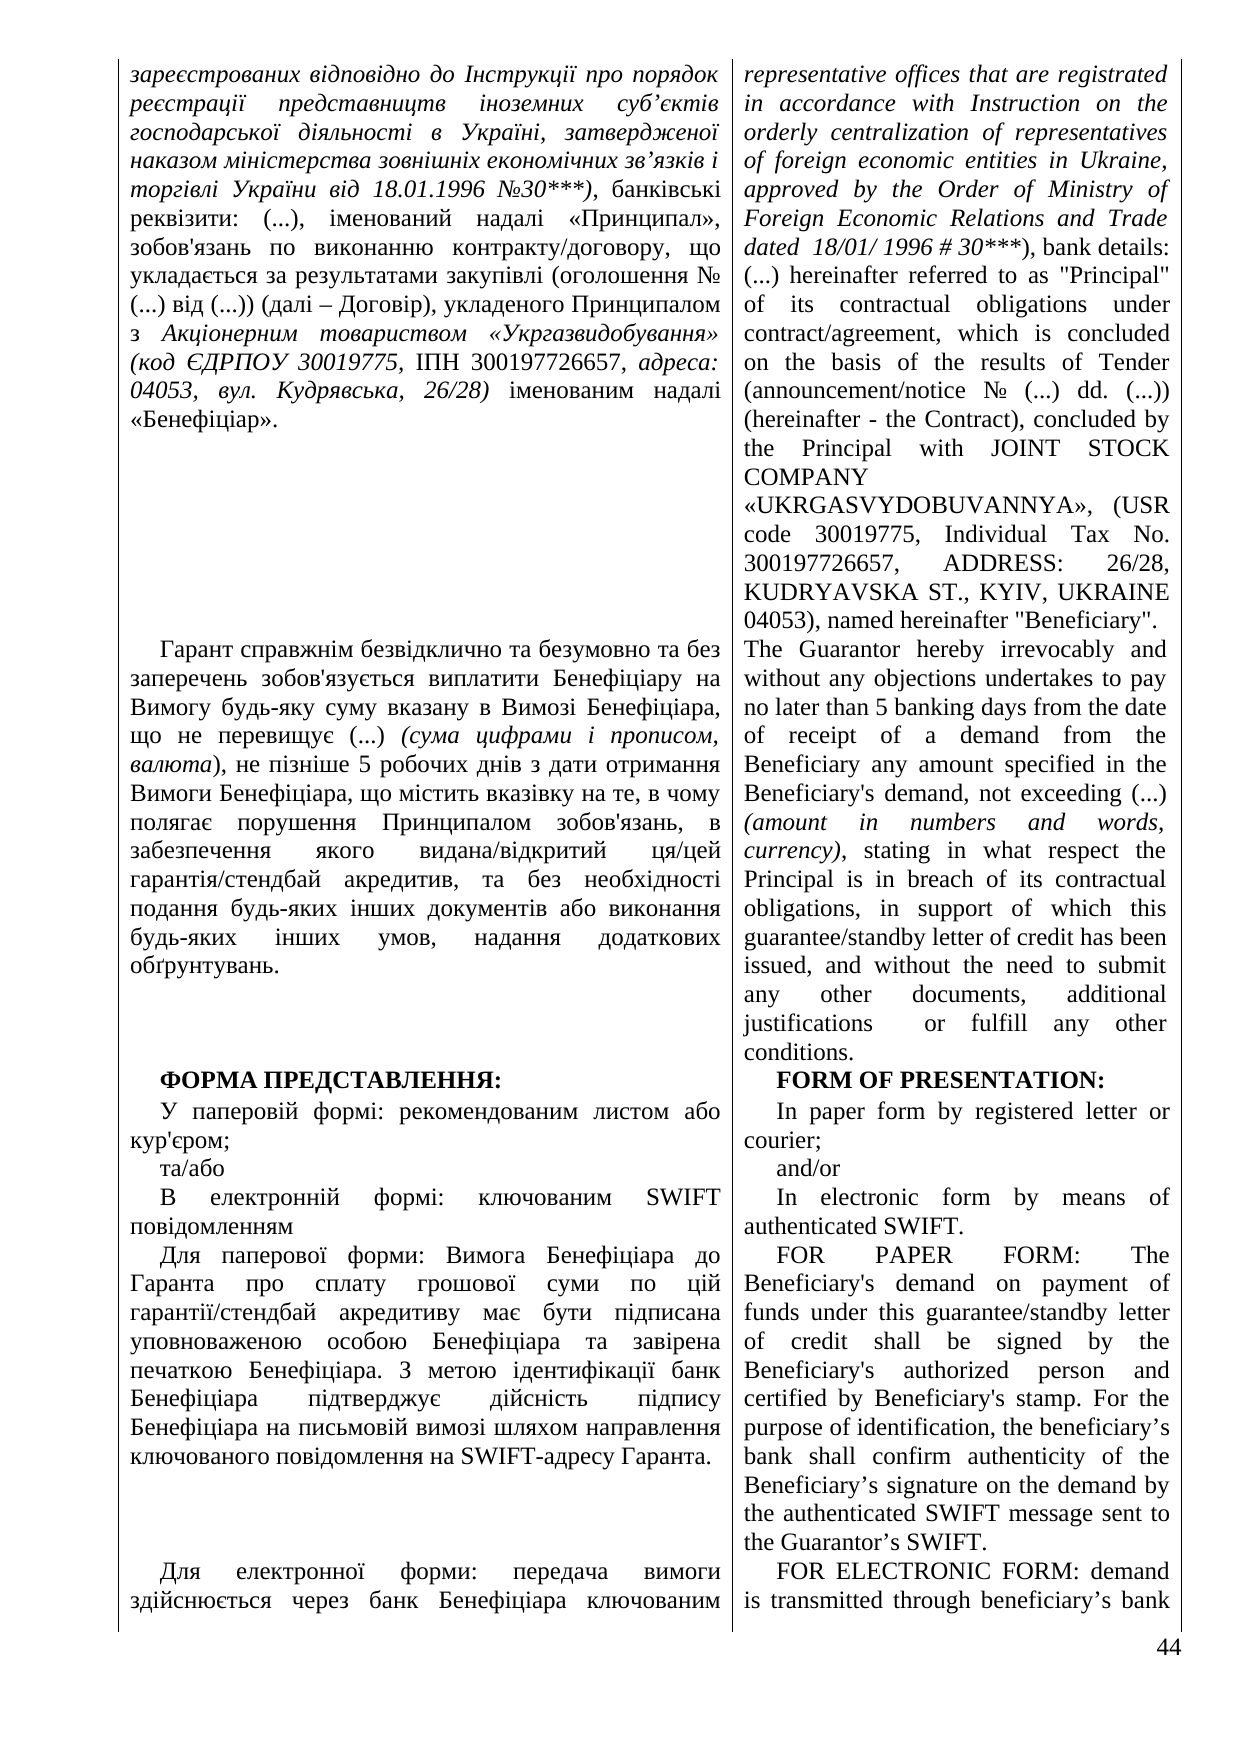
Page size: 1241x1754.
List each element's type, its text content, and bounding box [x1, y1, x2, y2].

table_cell The Guarantor hereby irrevocably and without any objections undertakes to pay no later than 5 banking days from the date of receipt of a demand from the Beneficiary any amount specified in the Beneficiary's demand, not exceeding (...) (amount in numbers and words, currency), stating in what respect the Principal is in breach of its contractual obligations, in support of which this guarantee/standby letter of credit has been issued, and without the need to submit any other documents, additional justifications or fulfill any other conditions. [733, 634, 1181, 1065]
table_cell У паперовій формі: рекомендованим листом або кур'єром; та/або В електронній формі: ключованим SWIFT повідомленням [119, 1096, 732, 1240]
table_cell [119, 1556, 732, 1632]
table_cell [733, 1556, 1181, 1632]
table_cell FOR PAPER FORM: The Beneficiary's demand on payment of funds under this guarantee/standby letter of credit shall be signed by the Beneficiary's authorized person and certified by Beneficiary's stamp. For the purpose of identification, the beneficiary’s bank shall confirm authenticity of the Beneficiary’s signature on the demand by the authenticated SWIFT message sent to the Guarantor’s SWIFT. [733, 1240, 1181, 1556]
table_cell Для паперової форми: Вимога Бенефіціара до Гаранта про сплату грошової суми по цій гарантії/стендбай акредитиву має бути підписана уповноваженою особою Бенефіціара та завірена печаткою Бенефіціара. З метою ідентифікації банк Бенефіціара підтверджує дійсність підпису Бенефіціара на письмовій вимозі шляхом направлення ключованого повідомлення на SWIFT-адресу Гаранта. [119, 1240, 732, 1556]
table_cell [119, 59, 732, 634]
table_cell FORM OF PRESENTATION: [733, 1065, 1181, 1096]
table_cell Гарант справжнім безвідклично та безумовно та без заперечень зобов'язується виплатити Бенефіціару на Вимогу будь-яку суму вказану в Вимозі Бенефіціара, що не перевищує (...) (сума цифрами і прописом, валюта), не пізніше 5 робочих днів з дати отримання Вимоги Бенефіціара, що містить вказівку на те, в чому полягає порушення Принципалом зобов'язань, в забезпечення якого видана/відкритий ця/цей гарантія/стендбай акредитив, та без необхідності подання будь-яких інших документів або виконання будь-яких інших умов, надання додаткових обґрунтувань. [119, 634, 732, 1065]
table_cell ФОРМА ПРЕДСТАВЛЕННЯ: [119, 1065, 732, 1096]
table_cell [733, 59, 1181, 634]
table_cell In paper form by registered letter or courier; and/or In electronic form by means of authenticated SWIFT. [733, 1096, 1181, 1240]
